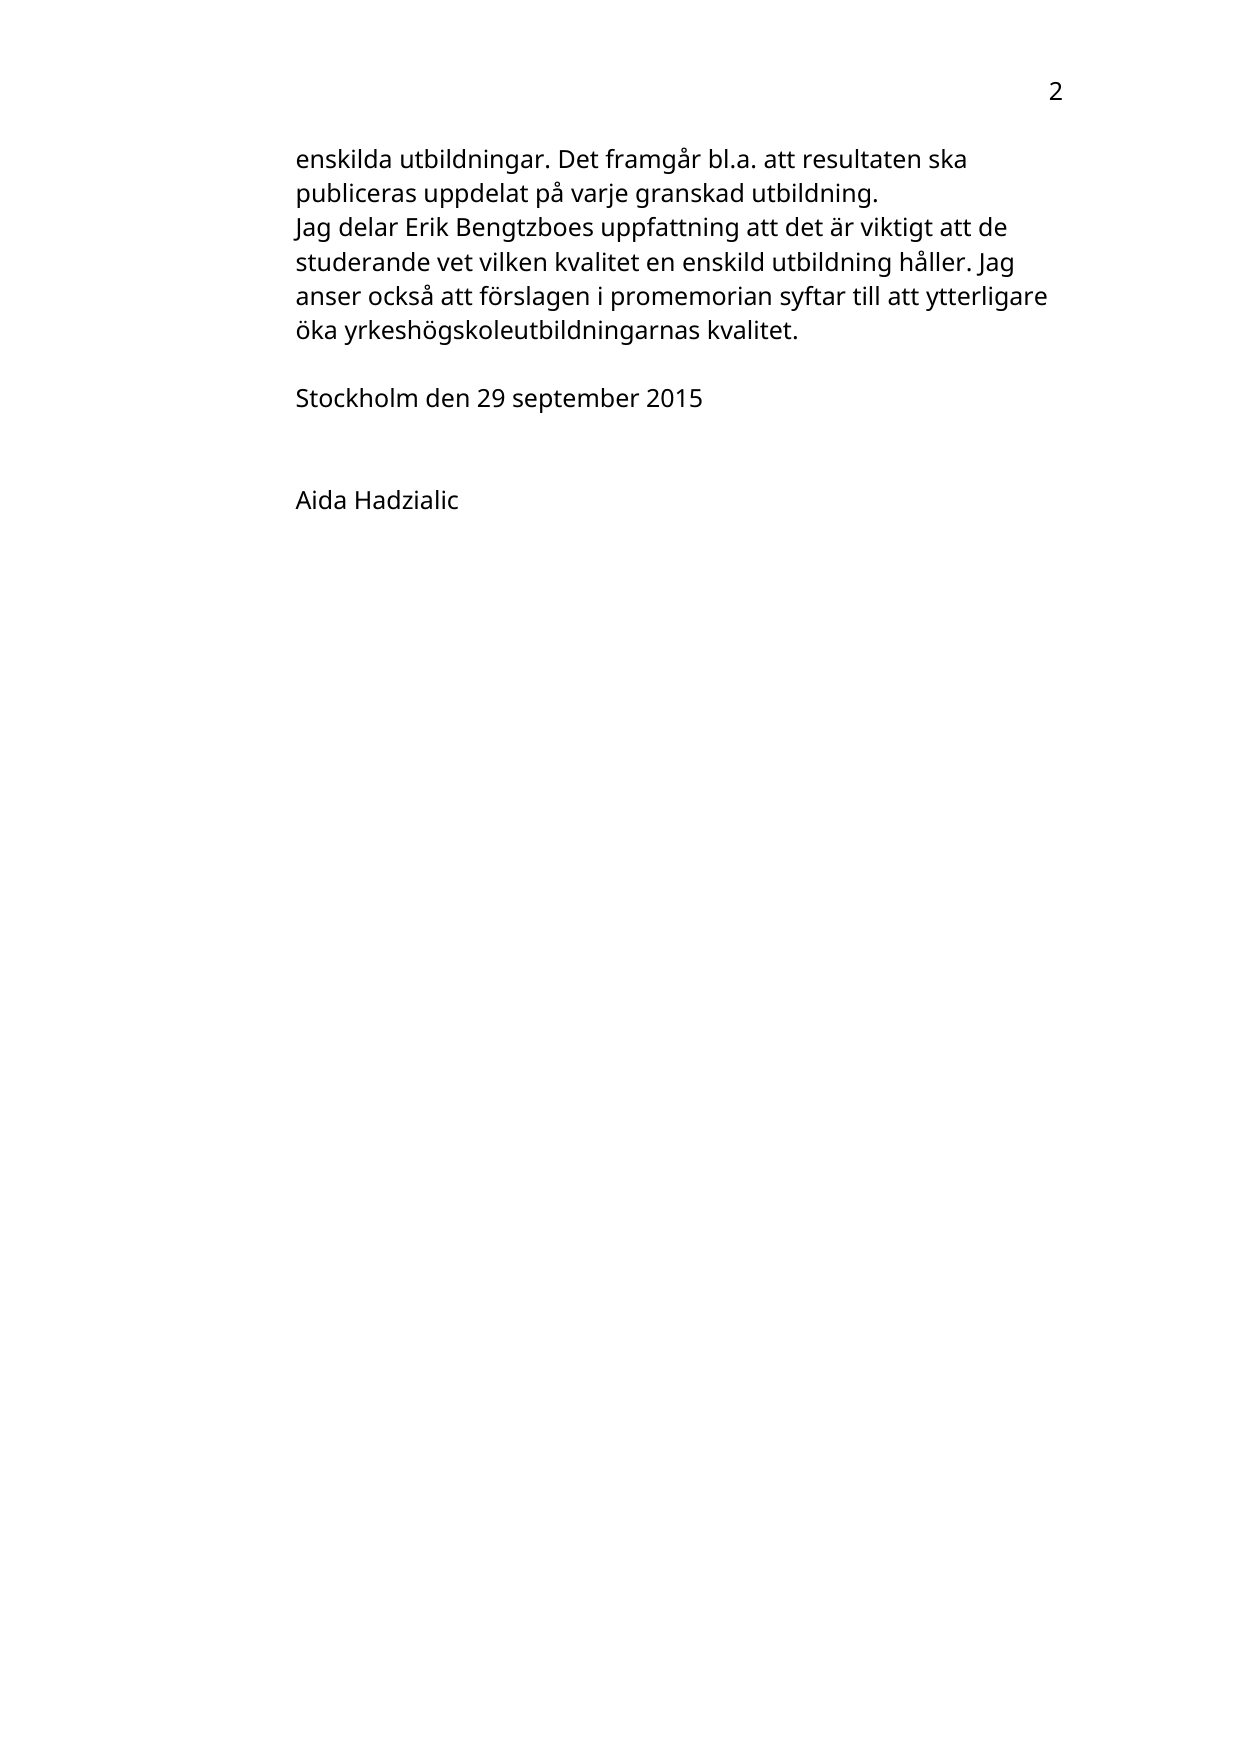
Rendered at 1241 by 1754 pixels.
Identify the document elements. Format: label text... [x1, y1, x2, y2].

text Aida Hadzialic [295, 483, 1063, 517]
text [295, 142, 1063, 210]
text Jag delar Erik Bengtzboes uppfattning att det är viktigt att de studerande vet vilken kvalitet en enskild utbildning håller. Jag anser också att förslagen i promemorian syftar till att ytterligare öka yrkeshögskoleutbildningarnas kvalitet. [295, 210, 1063, 346]
text Stockholm den 29 september 2015 [295, 380, 1063, 414]
